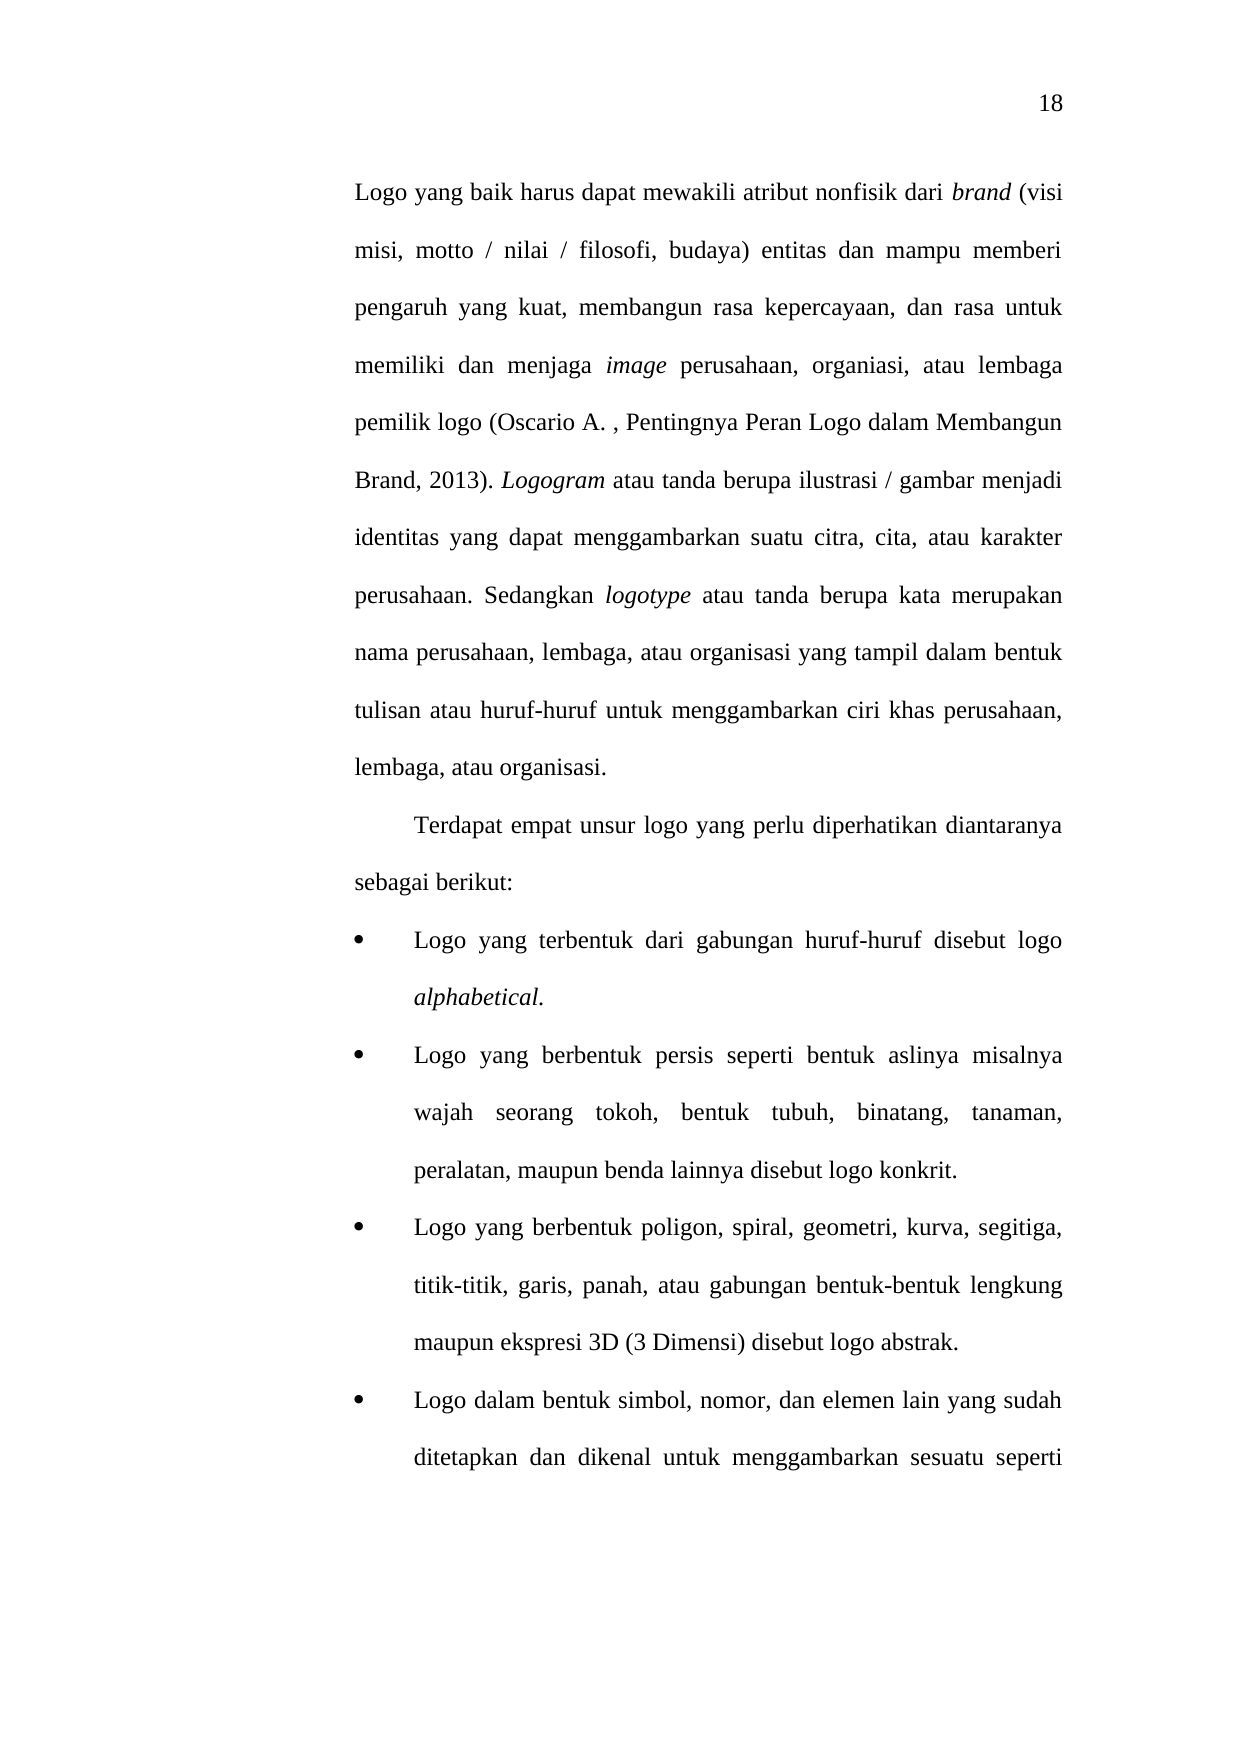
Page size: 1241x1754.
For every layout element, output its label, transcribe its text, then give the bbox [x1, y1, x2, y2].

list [354, 177, 1063, 781]
list Terdapat empat unsur logo yang perlu diperhatikan diantaranya sebagai berikut: [354, 810, 1063, 896]
list Logo yang berbentuk persis seperti bentuk aslinya misalnya wajah seorang tokoh, bentuk tubuh, binatang, tanaman, peralatan, maupun benda lainnya disebut logo konkrit. [354, 1040, 1063, 1183]
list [354, 1385, 1063, 1471]
list Logo yang terbentuk dari gabungan huruf-huruf disebut logo alphabetical. [354, 925, 1063, 1011]
list Logo yang berbentuk poligon, spiral, geometri, kurva, segitiga, titik-titik, garis, panah, atau gabungan bentuk-bentuk lengkung maupun ekspresi 3D (3 Dimensi) disebut logo abstrak. [354, 1212, 1063, 1356]
